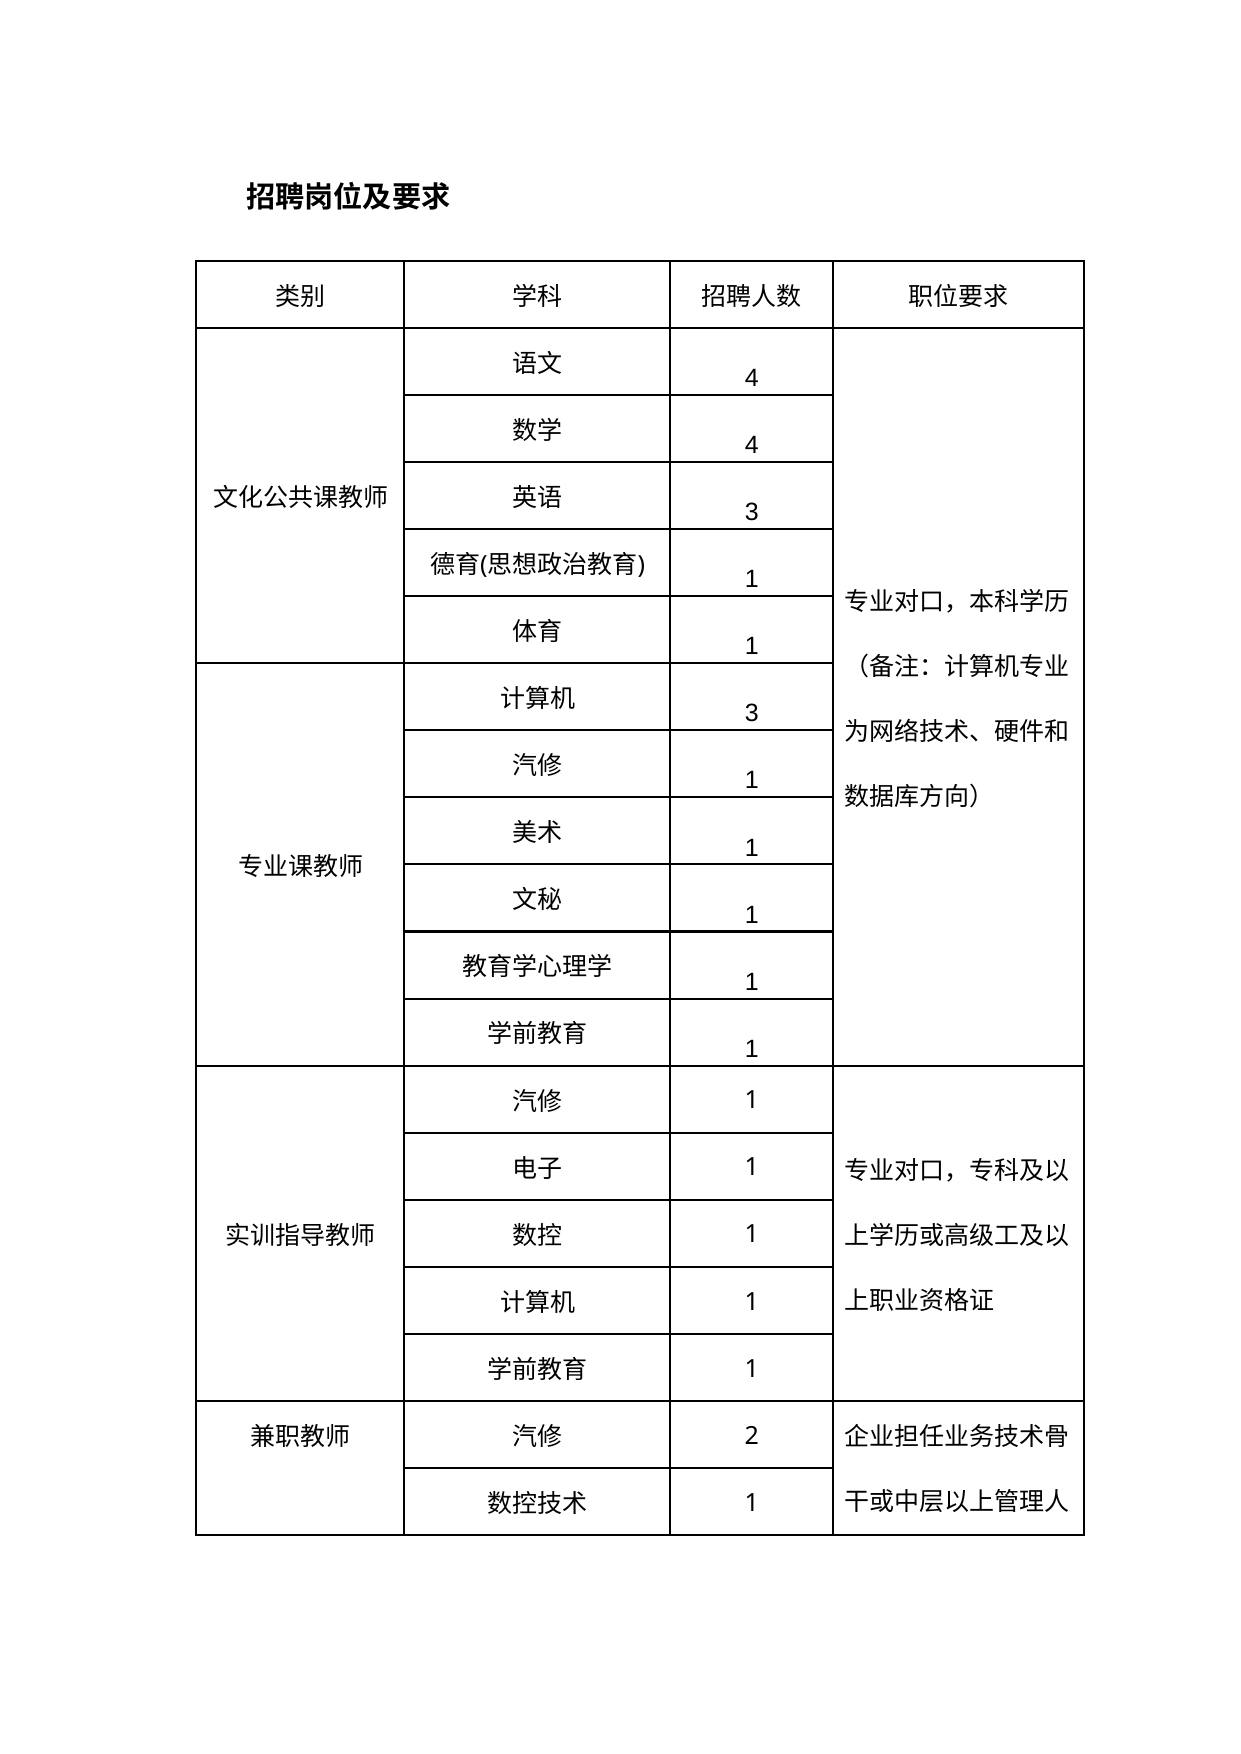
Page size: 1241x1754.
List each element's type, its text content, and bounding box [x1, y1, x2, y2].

table_cell 1 [671, 1268, 832, 1333]
table_cell 电子 [405, 1134, 669, 1199]
table_cell 学前教育 [405, 1335, 669, 1400]
table_cell 美术 [405, 798, 669, 863]
table_cell 专业对口，本科学历 （备注：计算机专业为网络技术、硬件和数据库方向） [834, 329, 1083, 1064]
table_cell 3 [671, 664, 832, 729]
table_cell 体育 [405, 597, 669, 662]
table_cell 1 [671, 731, 832, 796]
table_cell 实训指导教师 [197, 1067, 403, 1400]
table_cell 文秘 [405, 865, 669, 930]
table_cell 4 [671, 329, 832, 394]
table_cell 数控技术 [405, 1469, 669, 1534]
table_cell 文化公共课教师 [197, 329, 403, 662]
table_cell 1 [671, 597, 832, 662]
table_header 类别 [197, 262, 403, 327]
table_cell 1 [671, 1201, 832, 1266]
table_cell 1 [671, 798, 832, 863]
table_cell 数学 [405, 396, 669, 461]
table_header 学科 [405, 262, 669, 327]
table_cell 计算机 [405, 664, 669, 729]
table_header 职位要求 [834, 262, 1083, 327]
table_cell 1 [671, 1000, 832, 1064]
text 招聘岗位及要求 [187, 162, 1053, 227]
table_cell 1 [671, 1067, 832, 1132]
table_cell 学前教育 [405, 1000, 669, 1064]
table_cell 1 [671, 933, 832, 997]
table_header 招聘人数 [671, 262, 832, 327]
table_cell 1 [671, 1134, 832, 1199]
table_cell 汽修 [405, 1402, 669, 1467]
table_cell 专业课教师 [197, 664, 403, 1064]
table_cell 英语 [405, 463, 669, 528]
table_cell 兼职教师 [197, 1402, 403, 1534]
table_cell 德育(思想政治教育) [405, 530, 669, 595]
table_cell 数控 [405, 1201, 669, 1266]
table_cell 4 [671, 396, 832, 461]
table_cell 计算机 [405, 1268, 669, 1333]
table_cell 1 [671, 530, 832, 595]
table_cell 1 [671, 1335, 832, 1400]
table_cell 专业对口，专科及以上学历或高级工及以上职业资格证 [834, 1067, 1083, 1400]
table_cell 汽修 [405, 1067, 669, 1132]
table_cell 1 [671, 1469, 832, 1534]
table_cell 2 [671, 1402, 832, 1467]
table_cell 教育学心理学 [405, 933, 669, 997]
table_cell 1 [671, 865, 832, 930]
table_cell 企业担任业务技术骨干或中层以上管理人员 [834, 1402, 1083, 1534]
table_cell 汽修 [405, 731, 669, 796]
table_cell 语文 [405, 329, 669, 394]
table_cell 3 [671, 463, 832, 528]
